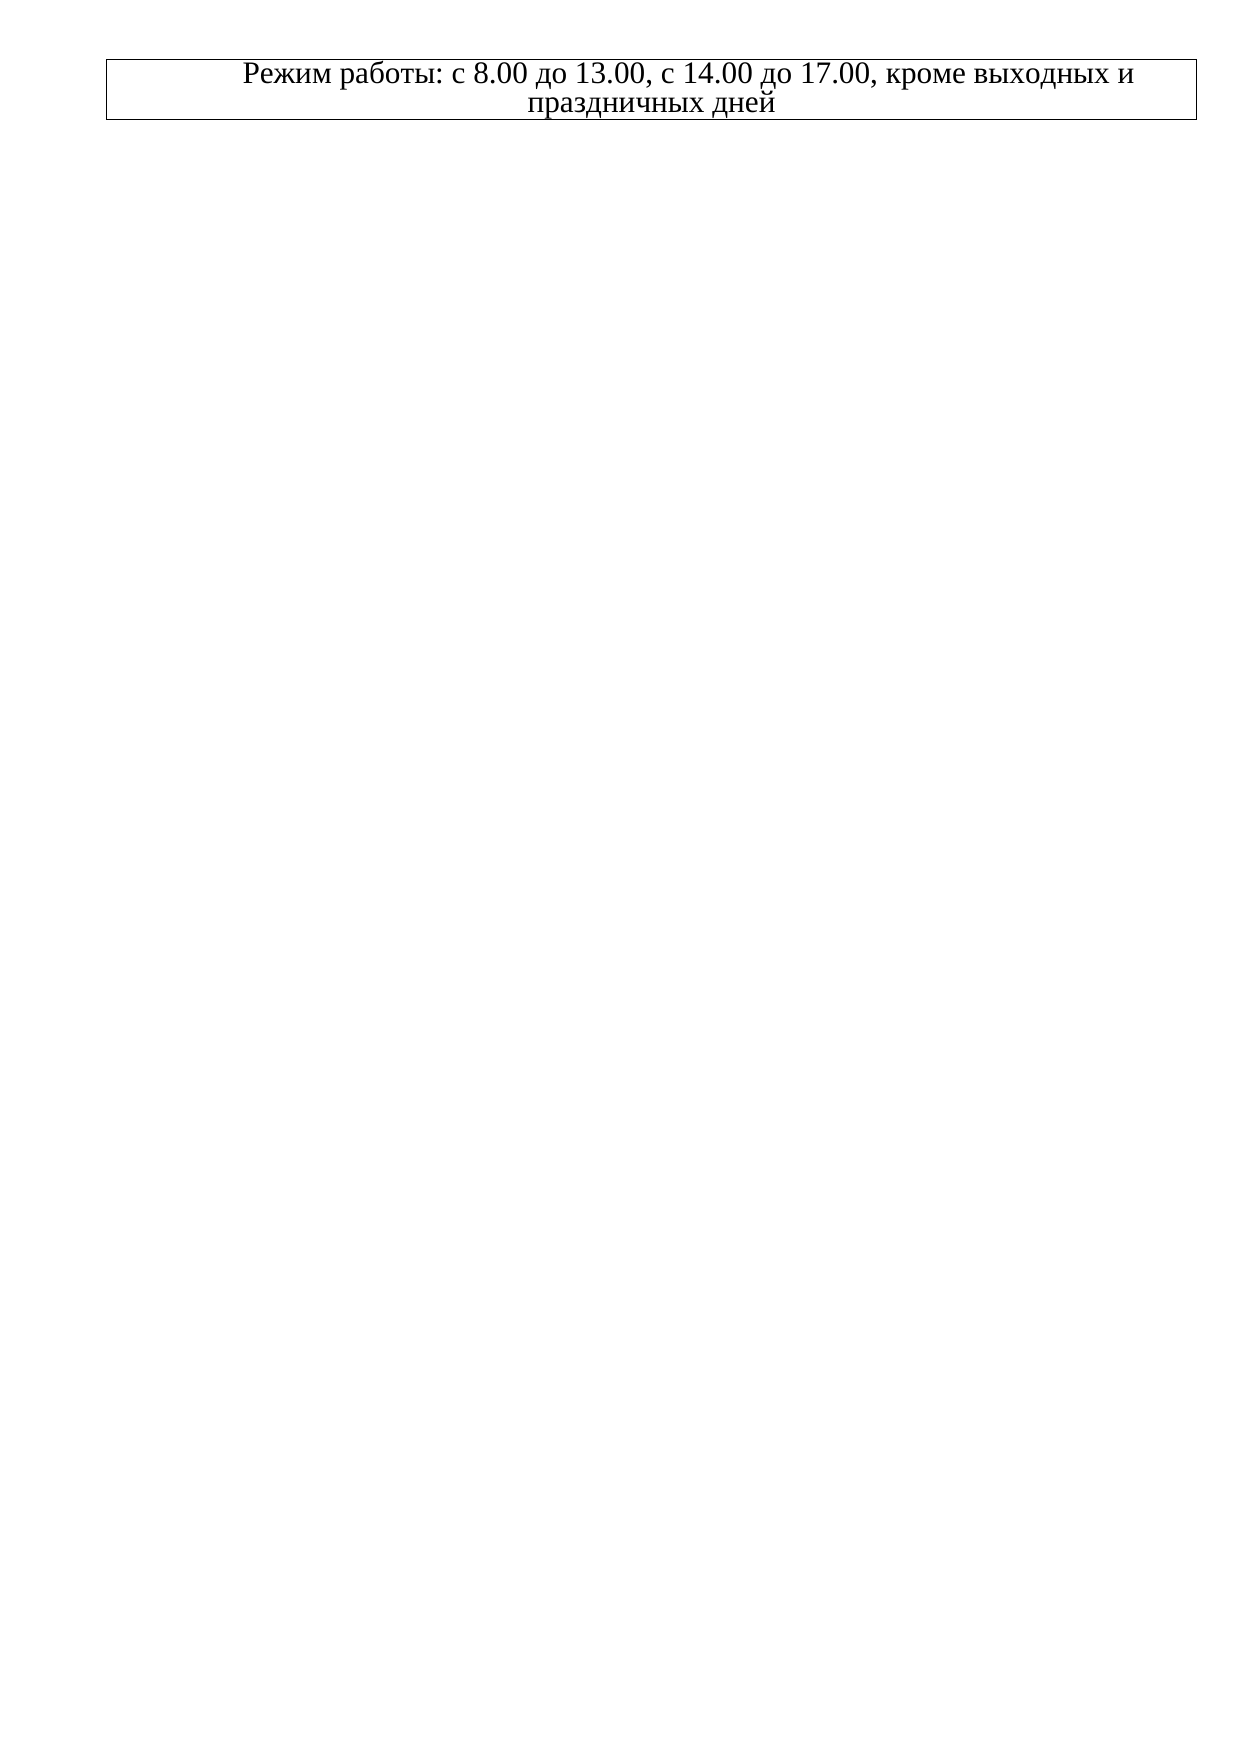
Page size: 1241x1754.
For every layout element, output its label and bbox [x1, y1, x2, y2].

table_cell [107, 60, 1196, 118]
